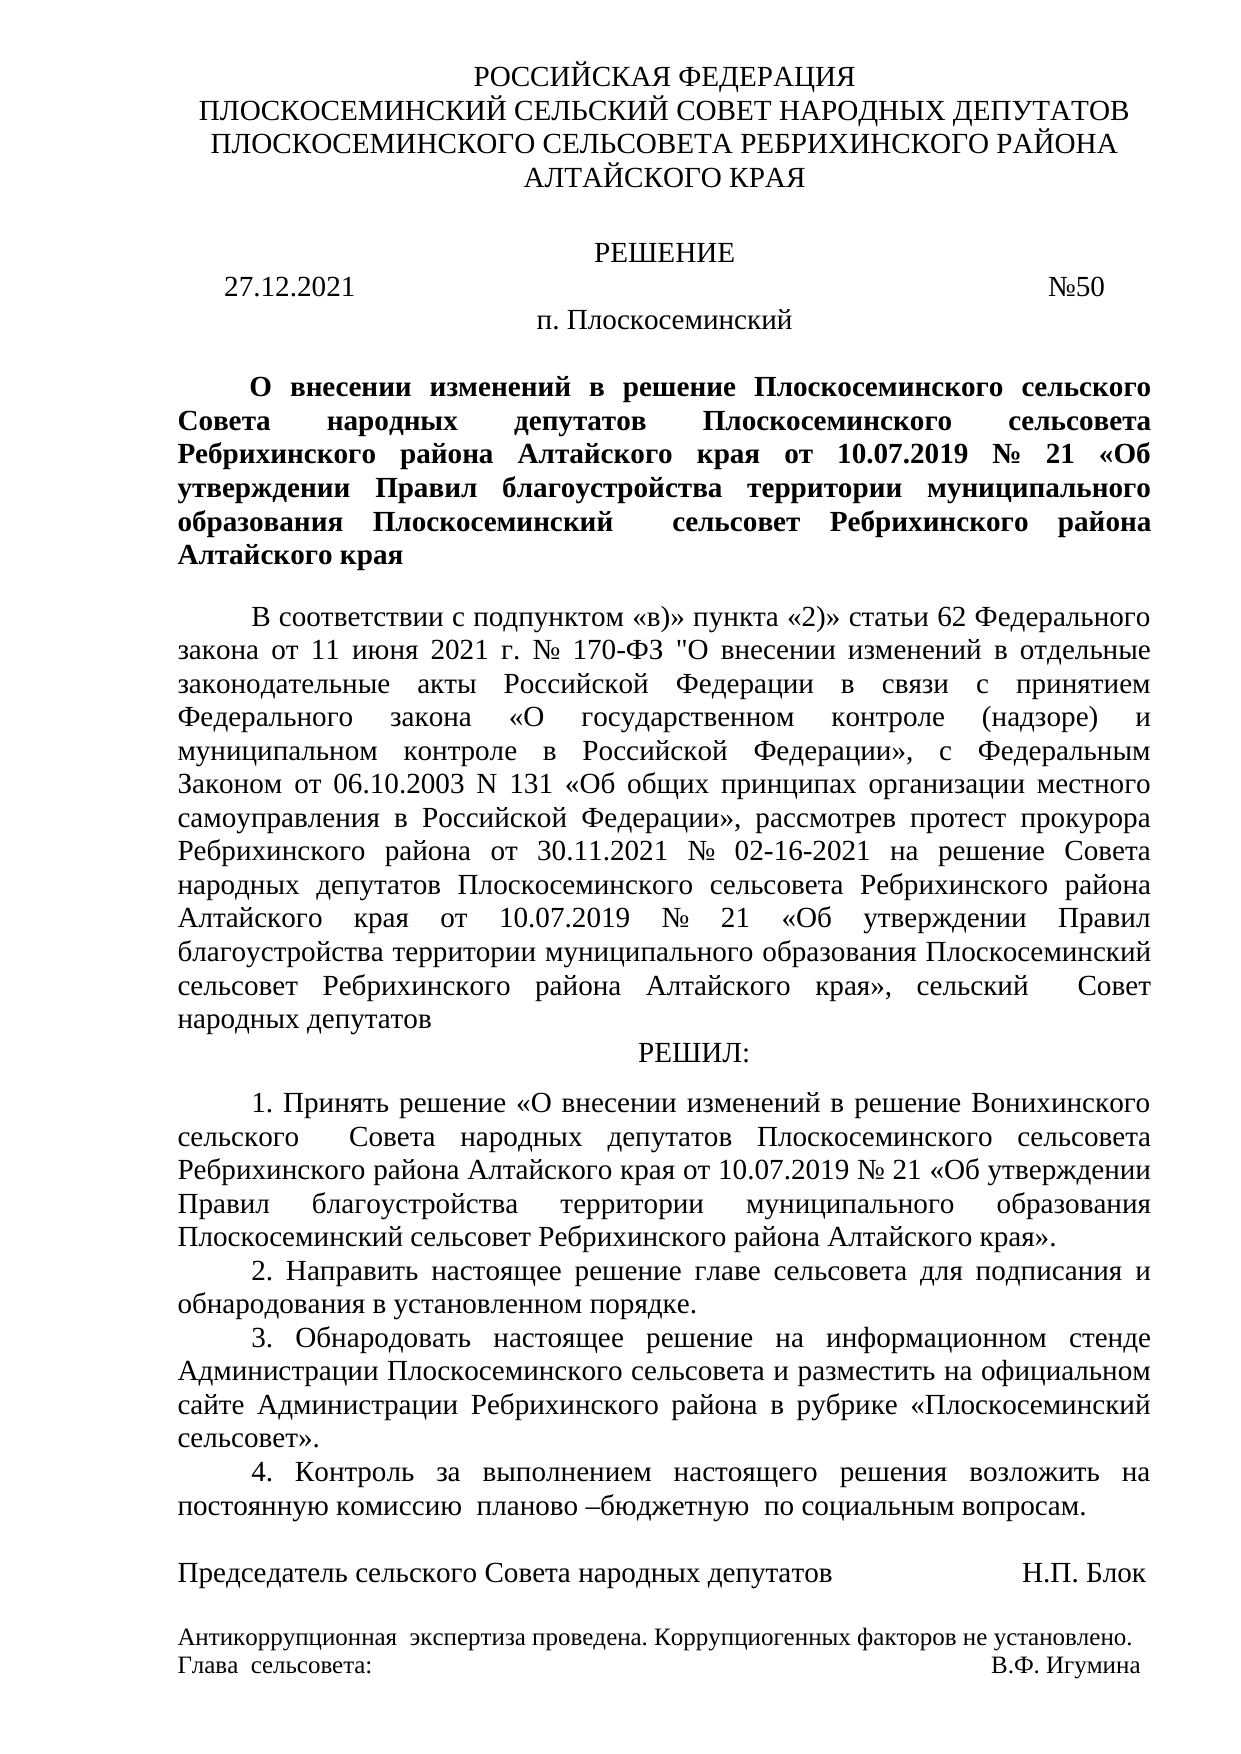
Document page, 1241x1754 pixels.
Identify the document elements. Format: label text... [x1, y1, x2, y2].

text 4. Контроль за выполнением настоящего решения возложить на постоянную комиссию планово –бюджетную по социальным вопросам. [177, 1454, 1152, 1521]
text 1. Принять решение «О внесении изменений в решение Вонихинского сельского Совета народных депутатов Плоскосеминского сельсовета Ребрихинского района Алтайского края от 10.07.2019 № 21 «Об утверждении Правил благоустройства территории муниципального образования Плоскосеминский сельсовет Ребрихинского района Алтайского края». [177, 1085, 1152, 1253]
text РЕШИЛ: [177, 1035, 1152, 1068]
text Председатель сельского Совета народных депутатов Н.П. Блок [177, 1555, 1152, 1588]
text 27.12.2021 №50 п. Плоскосеминский [177, 269, 1152, 336]
text АЛТАЙСКОГО КРАЯ [177, 160, 1152, 193]
text ПЛОСКОСЕМИНСКИЙ СЕЛЬСКИЙ СОВЕТ НАРОДНЫХ ДЕПУТАТОВ ПЛОСКОСЕМИНСКОГО СЕЛЬСОВЕТА РЕБРИХИНСКОГО РАЙОНА [177, 93, 1152, 160]
text В соответствии с подпунктом «в)» пункта «2)» статьи 62 Федерального закона от 11 июня 2021 г. № 170-ФЗ "О внесении изменений в отдельные законодательные акты Российской Федерации в связи с принятием Федерального закона «О государственном контроле (надзоре) и муниципальном контроле в Российской Федерации», с Федеральным Законом от 06.10.2003 N 131 «Об общих принципах организации местного самоуправления в Российской Федерации», рассмотрев протест прокурора Ребрихинского района от 30.11.2021 № 02-16-2021 на решение Совета народных депутатов Плоскосеминского сельсовета Ребрихинского района Алтайского края от 10.07.2019 № 21 «Об утверждении Правил благоустройства территории муниципального образования Плоскосеминский сельсовет Ребрихинского района Алтайского края», сельский Совет народных депутатов [177, 599, 1152, 1035]
text Глава сельсовета: В.Ф. Игумина [177, 1651, 1152, 1679]
text РОССИЙСКАЯ ФЕДЕРАЦИЯ [177, 59, 1152, 93]
text Антикоррупционная экспертиза проведена. Коррупциогенных факторов не установлено. [177, 1622, 1152, 1651]
text РЕШЕНИЕ [177, 235, 1152, 269]
text О внесении изменений в решение Плоскосеминского сельского Совета народных депутатов Плоскосеминского сельсовета Ребрихинского района Алтайского края от 10.07.2019 № 21 «Об утверждении Правил благоустройства территории муниципального образования Плоскосеминский сельсовет Ребрихинского района Алтайского края [177, 369, 1152, 571]
text 2. Направить настоящее решение главе сельсовета для подписания и обнародования в установленном порядке. [177, 1253, 1152, 1320]
text 3. Обнародовать настоящее решение на информационном стенде Администрации Плоскосеминского сельсовета и разместить на официальном сайте Администрации Ребрихинского района в рубрике «Плоскосеминский сельсовет». [177, 1320, 1152, 1454]
